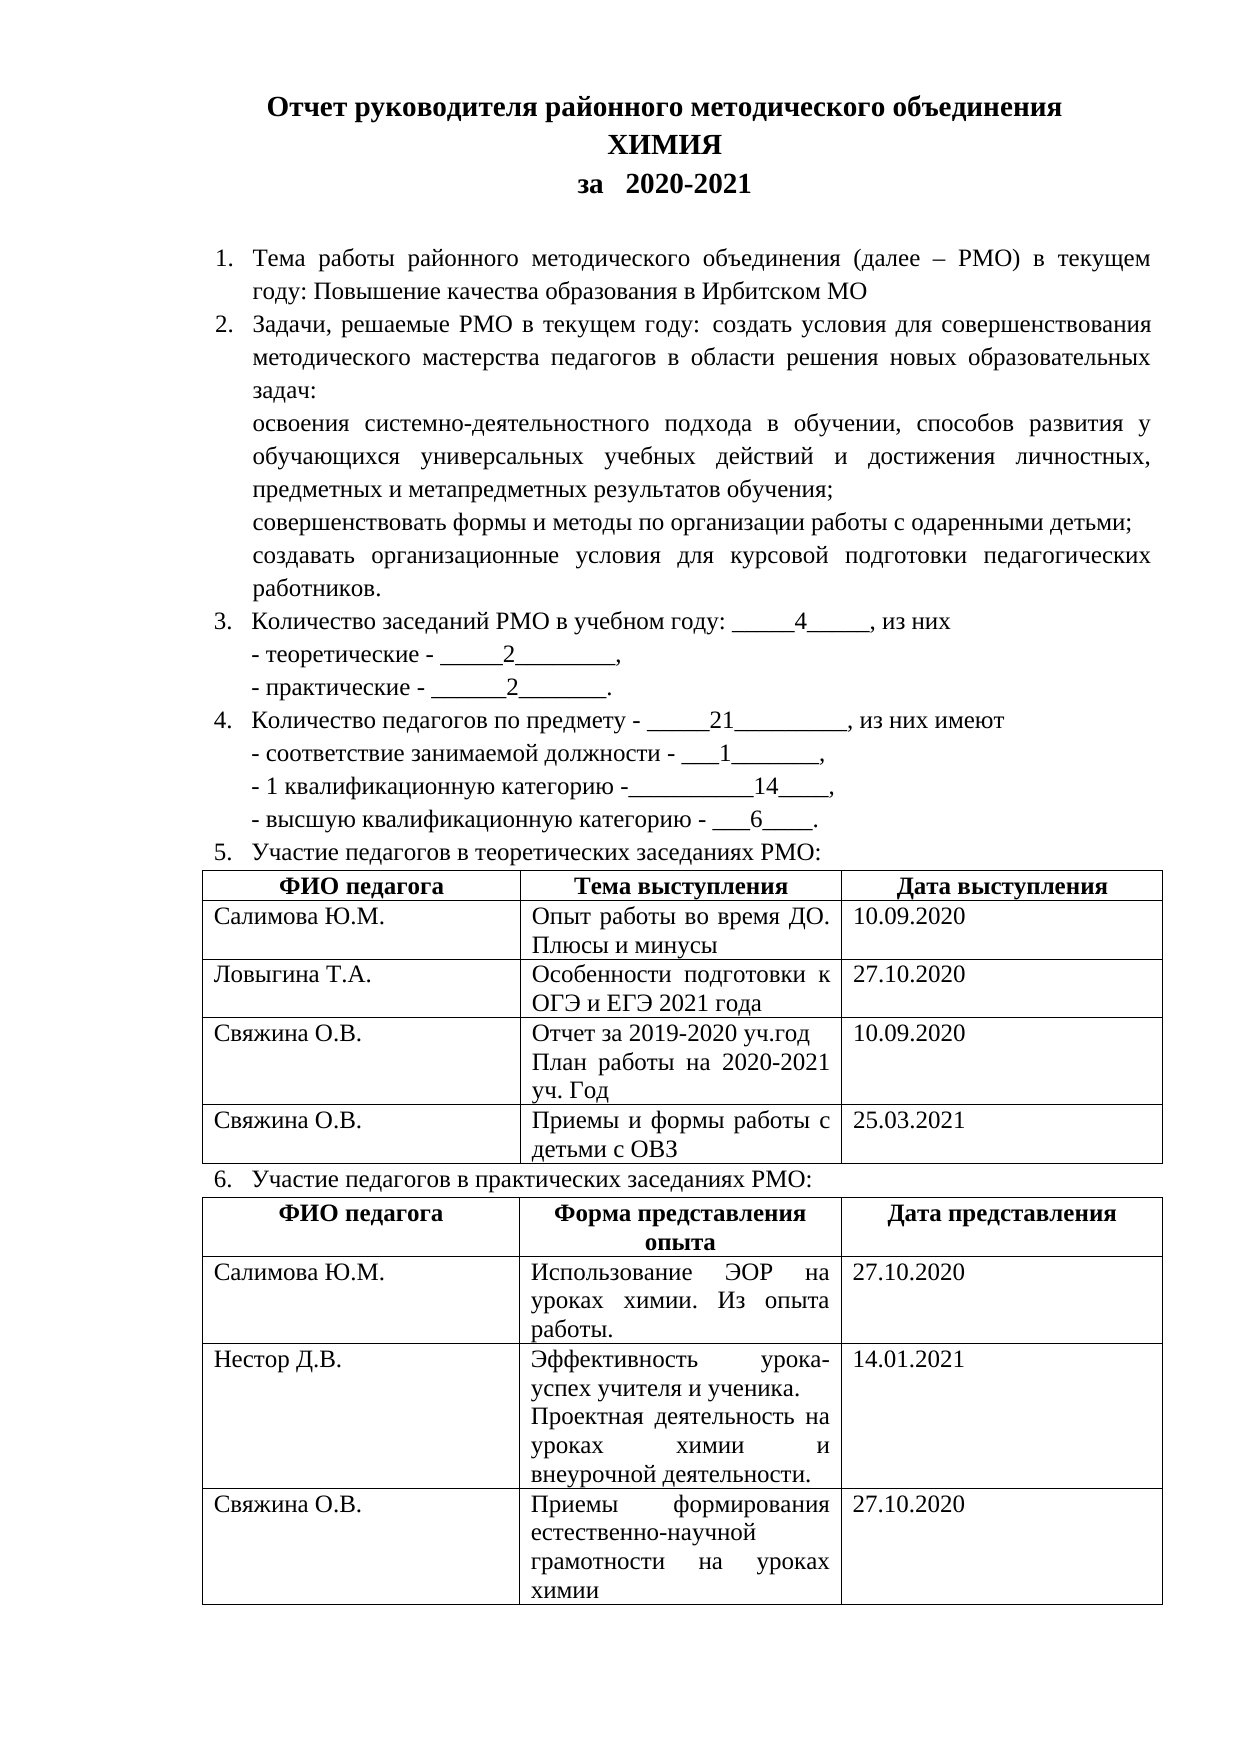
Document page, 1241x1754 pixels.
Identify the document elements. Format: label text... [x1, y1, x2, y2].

table_cell 10.09.2020 [842, 901, 1162, 958]
list Участие педагогов в теоретических заседаниях РМО: [213, 837, 1152, 866]
table_cell Приемы и формы работы с детьми с ОВЗ [521, 1105, 841, 1163]
text - соответствие занимаемой должности - ___1_______, [251, 738, 1152, 767]
text ХИМИЯ [177, 127, 1152, 161]
table_cell Нестор Д.В. [203, 1344, 519, 1488]
table_cell 25.03.2021 [842, 1105, 1162, 1163]
text за 2020-2021 [177, 166, 1152, 199]
table_cell Использование ЭОР на уроках химии. Из опыта работы. [520, 1257, 841, 1343]
table_cell Свяжина О.В. [203, 1018, 520, 1104]
table_cell Ловыгина Т.А. [203, 960, 520, 1017]
list совершенствовать формы и методы по организации работы с одаренными детьми; [252, 507, 1152, 536]
table_header Тема выступления [521, 871, 841, 900]
table_header ФИО педагога [203, 871, 520, 900]
table_cell Свяжина О.В. [203, 1489, 519, 1604]
table_cell Свяжина О.В. [203, 1105, 520, 1163]
list Участие педагогов в практических заседаниях РМО: [213, 1164, 1152, 1193]
table_cell Приемы формирования естественно-научной грамотности на уроках химии [520, 1489, 841, 1604]
table_header Форма представления опыта [520, 1198, 841, 1256]
list Задачи, решаемые РМО в текущем году: создать условия для совершенствования методического мастерства педагогов в области решения новых образовательных задач: [215, 309, 1152, 404]
text - высшую квалификационную категорию - ___6____. [251, 804, 1152, 833]
table_cell Опыт работы во время ДО. Плюсы и минусы [521, 901, 841, 958]
table_cell Особенности подготовки к ОГЭ и ЕГЭ 2021 года [521, 960, 841, 1017]
table_header Дата выступления [842, 871, 1162, 900]
list Количество педагогов по предмету - _____21_________, из них имеют [213, 705, 1152, 734]
list - теоретические - _____2________, [251, 639, 1152, 668]
table_cell 27.10.2020 [842, 960, 1162, 1017]
list освоения системно-деятельностного подхода в обучении, способов развития у обучающихся универсальных учебных действий и достижения личностных, предметных и метапредметных результатов обучения; [252, 408, 1152, 503]
list Количество заседаний РМО в учебном году: _____4_____, из них [213, 606, 1152, 635]
table_header ФИО педагога [203, 1198, 519, 1256]
table_cell Эффективность урока-успех учителя и ученика. Проектная деятельность на уроках химии и внеурочной деятельности. [520, 1344, 841, 1488]
text - 1 квалификационную категорию -__________14____, [251, 771, 1152, 800]
table_header Дата представления [842, 1198, 1162, 1256]
table_cell 27.10.2020 [842, 1257, 1162, 1343]
table_cell 14.01.2021 [842, 1344, 1162, 1488]
table_cell 27.10.2020 [842, 1489, 1162, 1604]
text Отчет руководителя районного методического объединения [177, 89, 1152, 122]
table_cell 10.09.2020 [842, 1018, 1162, 1104]
table_cell Салимова Ю.М. [203, 901, 520, 958]
list - практические - ______2_______. [251, 672, 1152, 701]
table_cell Салимова Ю.М. [203, 1257, 519, 1343]
table_cell Отчет за 2019-2020 уч.год План работы на 2020-2021 уч. Год [521, 1018, 841, 1104]
list Тема работы районного методического объединения (далее – РМО) в текущем году: Повышение качества образования в Ирбитском МО [215, 243, 1152, 304]
list создавать организационные условия для курсовой подготовки педагогических работников. [252, 540, 1152, 602]
